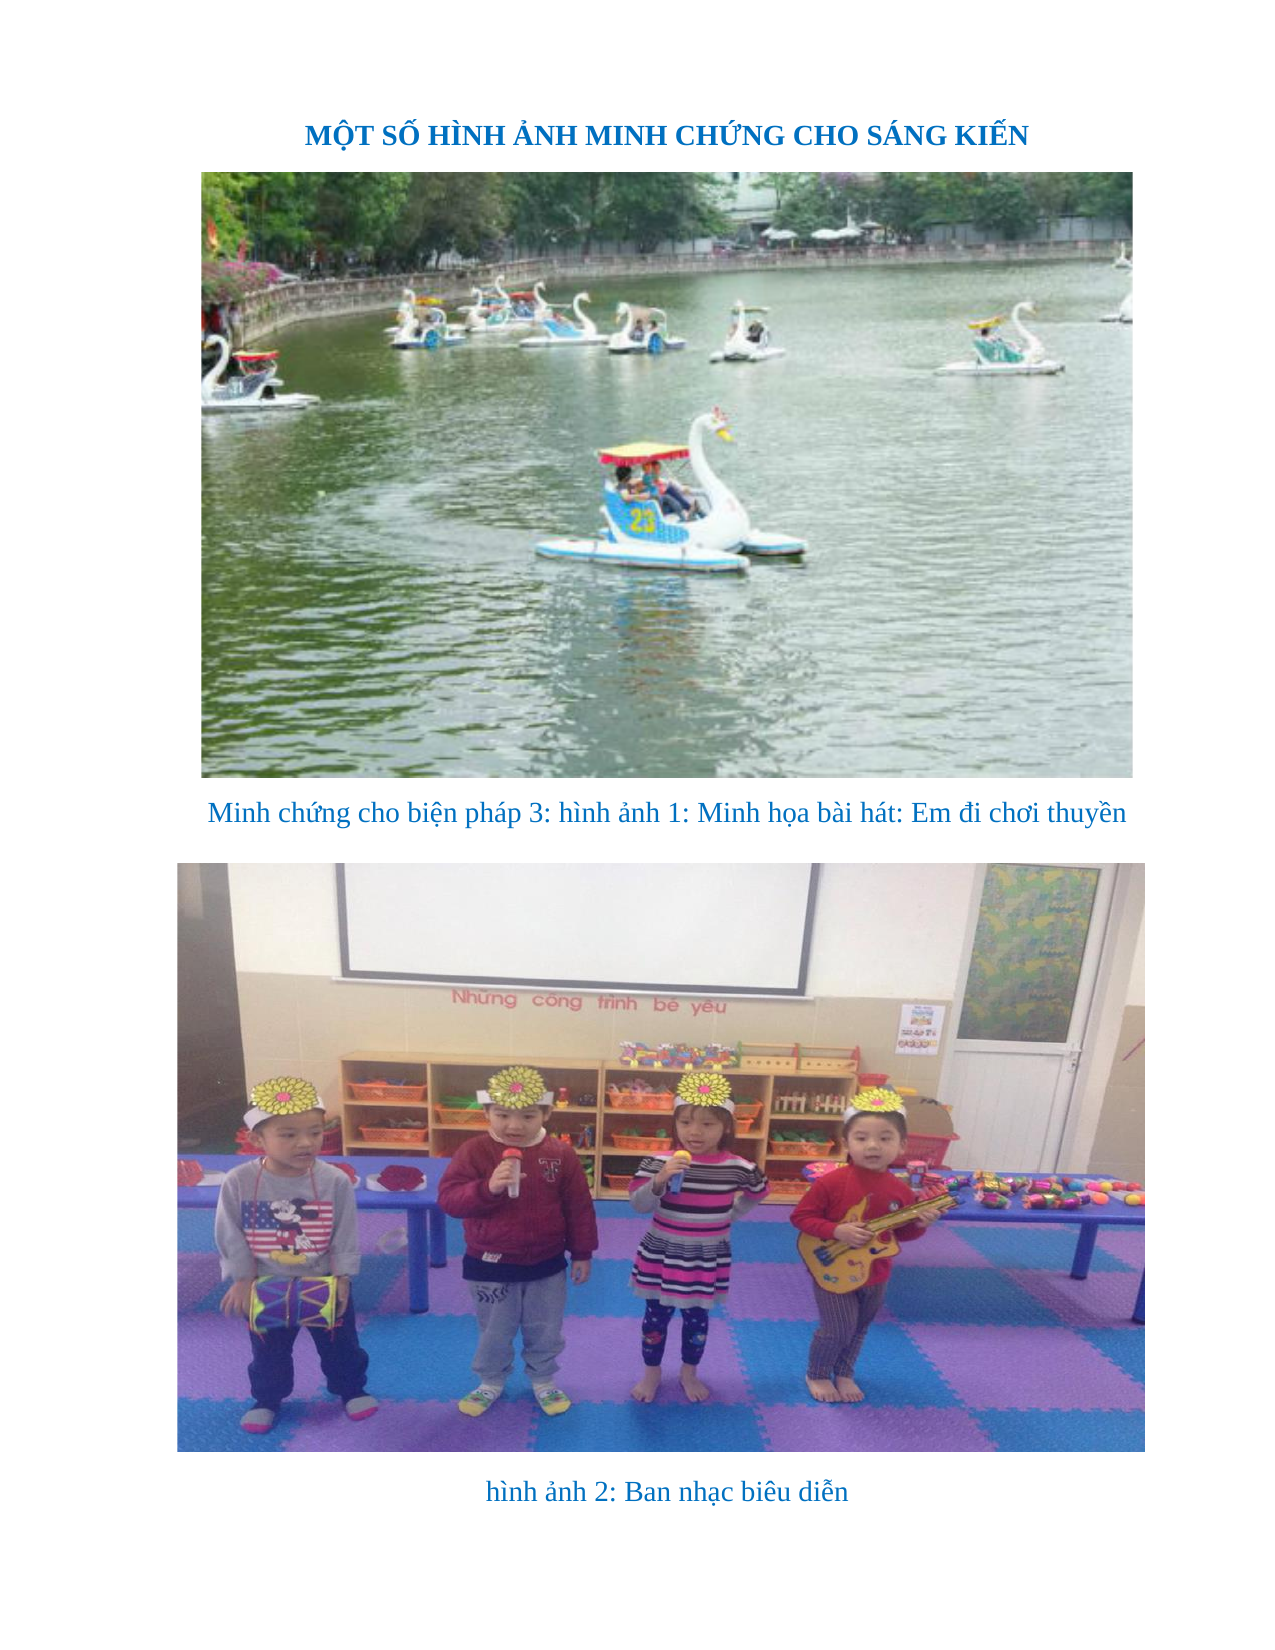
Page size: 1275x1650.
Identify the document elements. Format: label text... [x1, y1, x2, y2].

text MỘT SỐ HÌNH ẢNH MINH CHỨNG CHO SÁNG KIẾN [177, 118, 1157, 152]
picture [201, 172, 1133, 778]
picture [177, 863, 1145, 1452]
text hình ảnh 2: Ban nhạc biêu diễn [177, 1474, 1157, 1508]
text Minh chứng cho biện pháp 3: hình ảnh 1: Minh họa bài hát: Em đi chơi thuyền [177, 795, 1157, 828]
